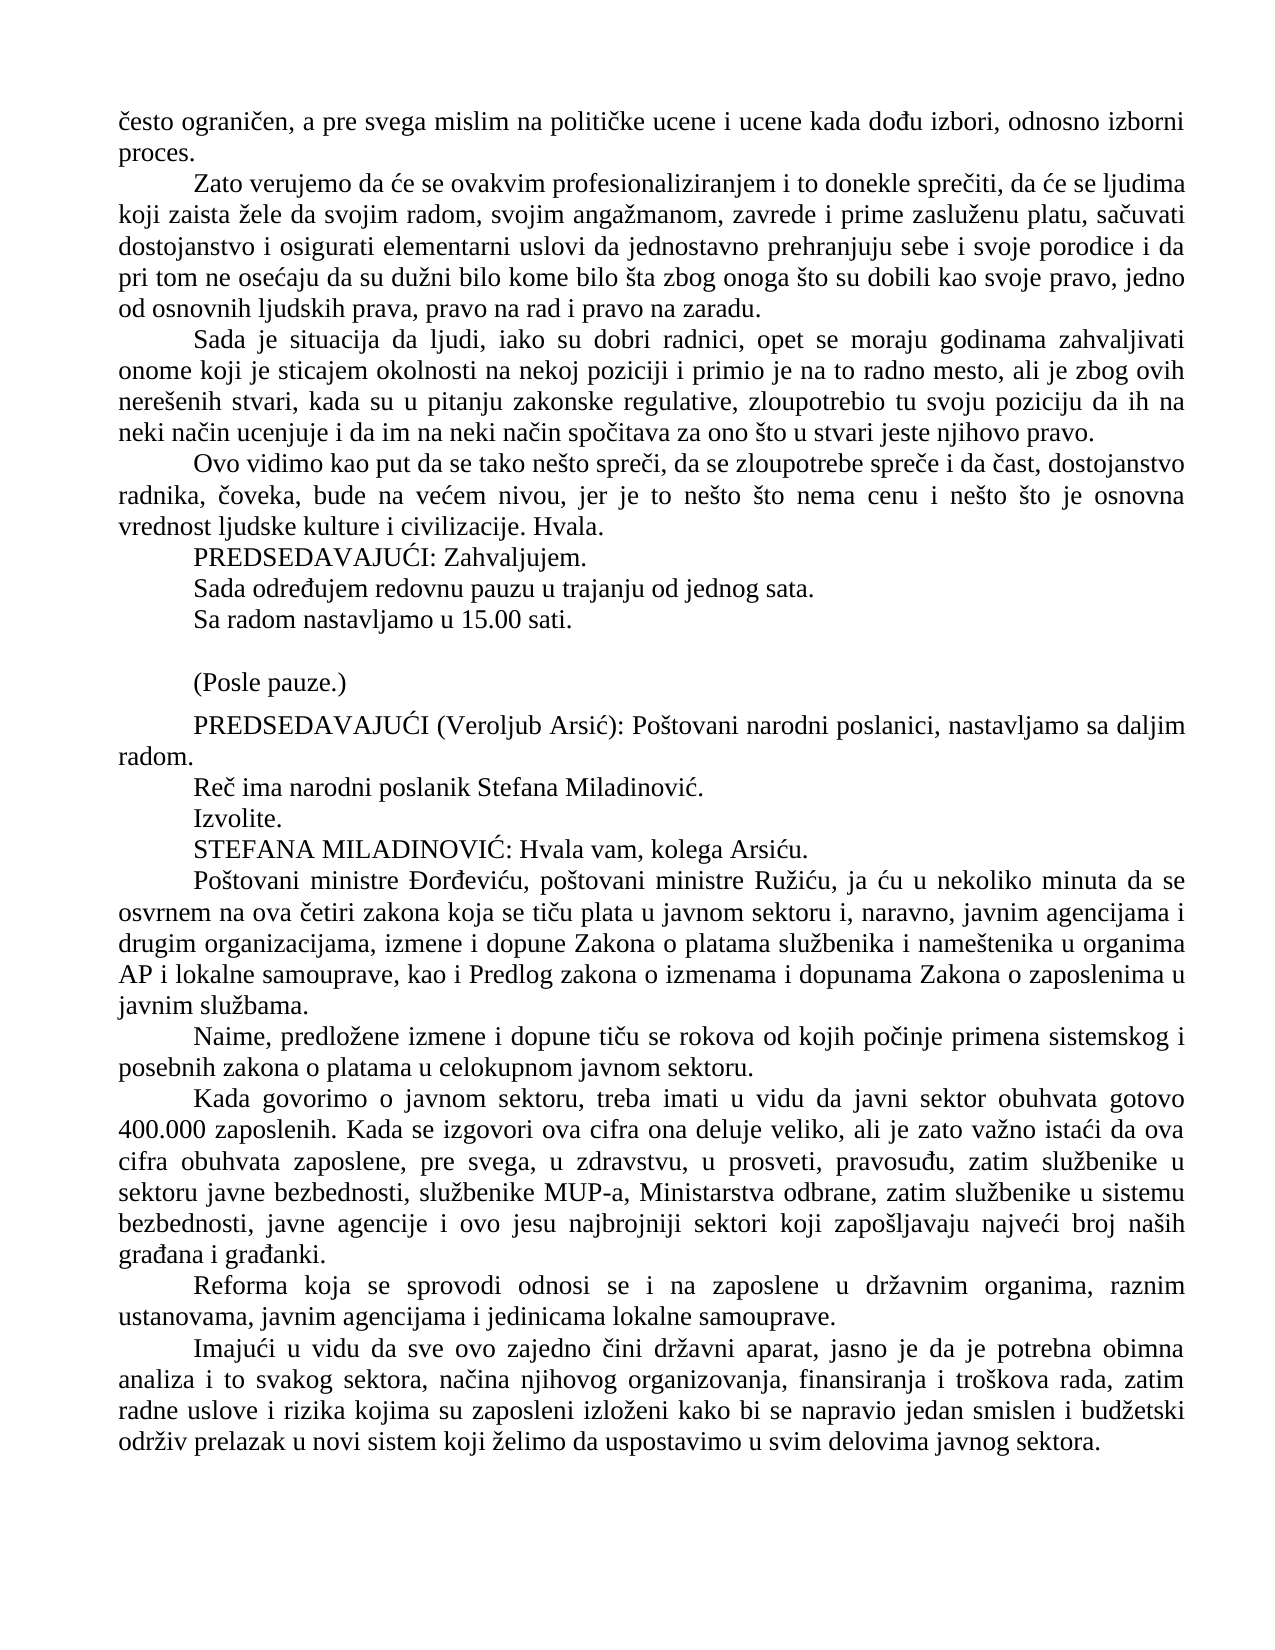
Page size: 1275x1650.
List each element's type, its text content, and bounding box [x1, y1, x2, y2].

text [118, 105, 1186, 167]
text Reč ima narodni poslanik Stefana Miladinović. [118, 771, 1186, 802]
text Ovo vidimo kao put da se tako nešto spreči, da se zloupotrebe spreče i da čast, dostojanstvo radnika, čoveka, bude na većem nivou, jer je to nešto što nema cenu i nešto što je osnovna vrednost ljudske kulture i civilizacije. Hvala. [118, 448, 1186, 541]
text STEFANA MILADINOVIĆ: Hvala vam, kolega Arsiću. [118, 833, 1186, 864]
text Naime, predložene izmene i dopune tiču se rokova od kojih počinje primena sistemskog i posebnih zakona o platama u celokupnom javnom sektoru. [118, 1020, 1186, 1082]
text Poštovani ministre Đorđeviću, poštovani ministre Ružiću, ja ću u nekoliko minuta da se osvrnem na ova četiri zakona koja se tiču plata u javnom sektoru i, naravno, javnim agencijama i drugim organizacijama, izmene i dopune Zakona o platama službenika i nameštenika u organima AP i lokalne samouprave, kao i Predlog zakona o izmenama i dopunama Zakona o zaposlenima u javnim službama. [118, 864, 1186, 1020]
text Zato verujemo da će se ovakvim profesionaliziranjem i to donekle sprečiti, da će se ljudima koji zaista žele da svojim radom, svojim angažmanom, zavrede i prime zasluženu platu, sačuvati dostojanstvo i osigurati elementarni uslovi da jednostavno prehranjuju sebe i svoje porodice i da pri tom ne osećaju da su dužni bilo kome bilo šta zbog onoga što su dobili kao svoje pravo, jedno od osnovnih ljudskih prava, pravo na rad i pravo na zaradu. [118, 167, 1186, 323]
text PREDSEDAVAJUĆI (Veroljub Arsić): Poštovani narodni poslanici, nastavljamo sa daljim radom. [118, 709, 1186, 771]
text Sada je situacija da ljudi, iako su dobri radnici, opet se moraju godinama zahvaljivati onome koji je sticajem okolnosti na nekoj poziciji i primio je na to radno mesto, ali je zbog ovih nerešenih stvari, kada su u pitanju zakonske regulative, zloupotrebio tu svoju poziciju da ih na neki način ucenjuje i da im na neki način spočitava za ono što u stvari jeste njihovo pravo. [118, 323, 1186, 448]
text Imajući u vidu da sve ovo zajedno čini državni aparat, jasno je da je potrebna obimna analiza i to svakog sektora, načina njihovog organizovanja, finansiranja i troškova rada, zatim radne uslove i rizika kojima su zaposleni izloženi kako bi se napravio jedan smislen i budžetski održiv prelazak u novi sistem koji želimo da uspostavimo u svim delovima javnog sektora. [118, 1332, 1186, 1456]
text Reforma koja se sprovodi odnosi se i na zaposlene u državnim organima, raznim ustanovama, javnim agencijama i jedinicama lokalne samouprave. [118, 1269, 1186, 1332]
text Kada govorimo o javnom sektoru, treba imati u vidu da javni sektor obuhvata gotovo 400.000 zaposlenih. Kada se izgovori ova cifra ona deluje veliko, ali je zato važno istaći da ova cifra obuhvata zaposlene, pre svega, u zdravstvu, u prosveti, pravosuđu, zatim službenike u sektoru javne bezbednosti, službenike MUP-a, Ministarstva odbrane, zatim službenike u sistemu bezbednosti, javne agencije i ovo jesu najbrojniji sektori koji zapošljavaju najveći broj naših građana i građanki. [118, 1082, 1186, 1269]
text (Posle pauze.) [118, 666, 1186, 697]
text Sa radom nastavljamo u 15.00 sati. [118, 603, 1186, 634]
text Sada određujem redovnu pauzu u trajanju od jednog sata. [118, 572, 1186, 603]
text PREDSEDAVAJUĆI: Zahvaljujem. [118, 541, 1186, 572]
text Izvolite. [118, 802, 1186, 833]
